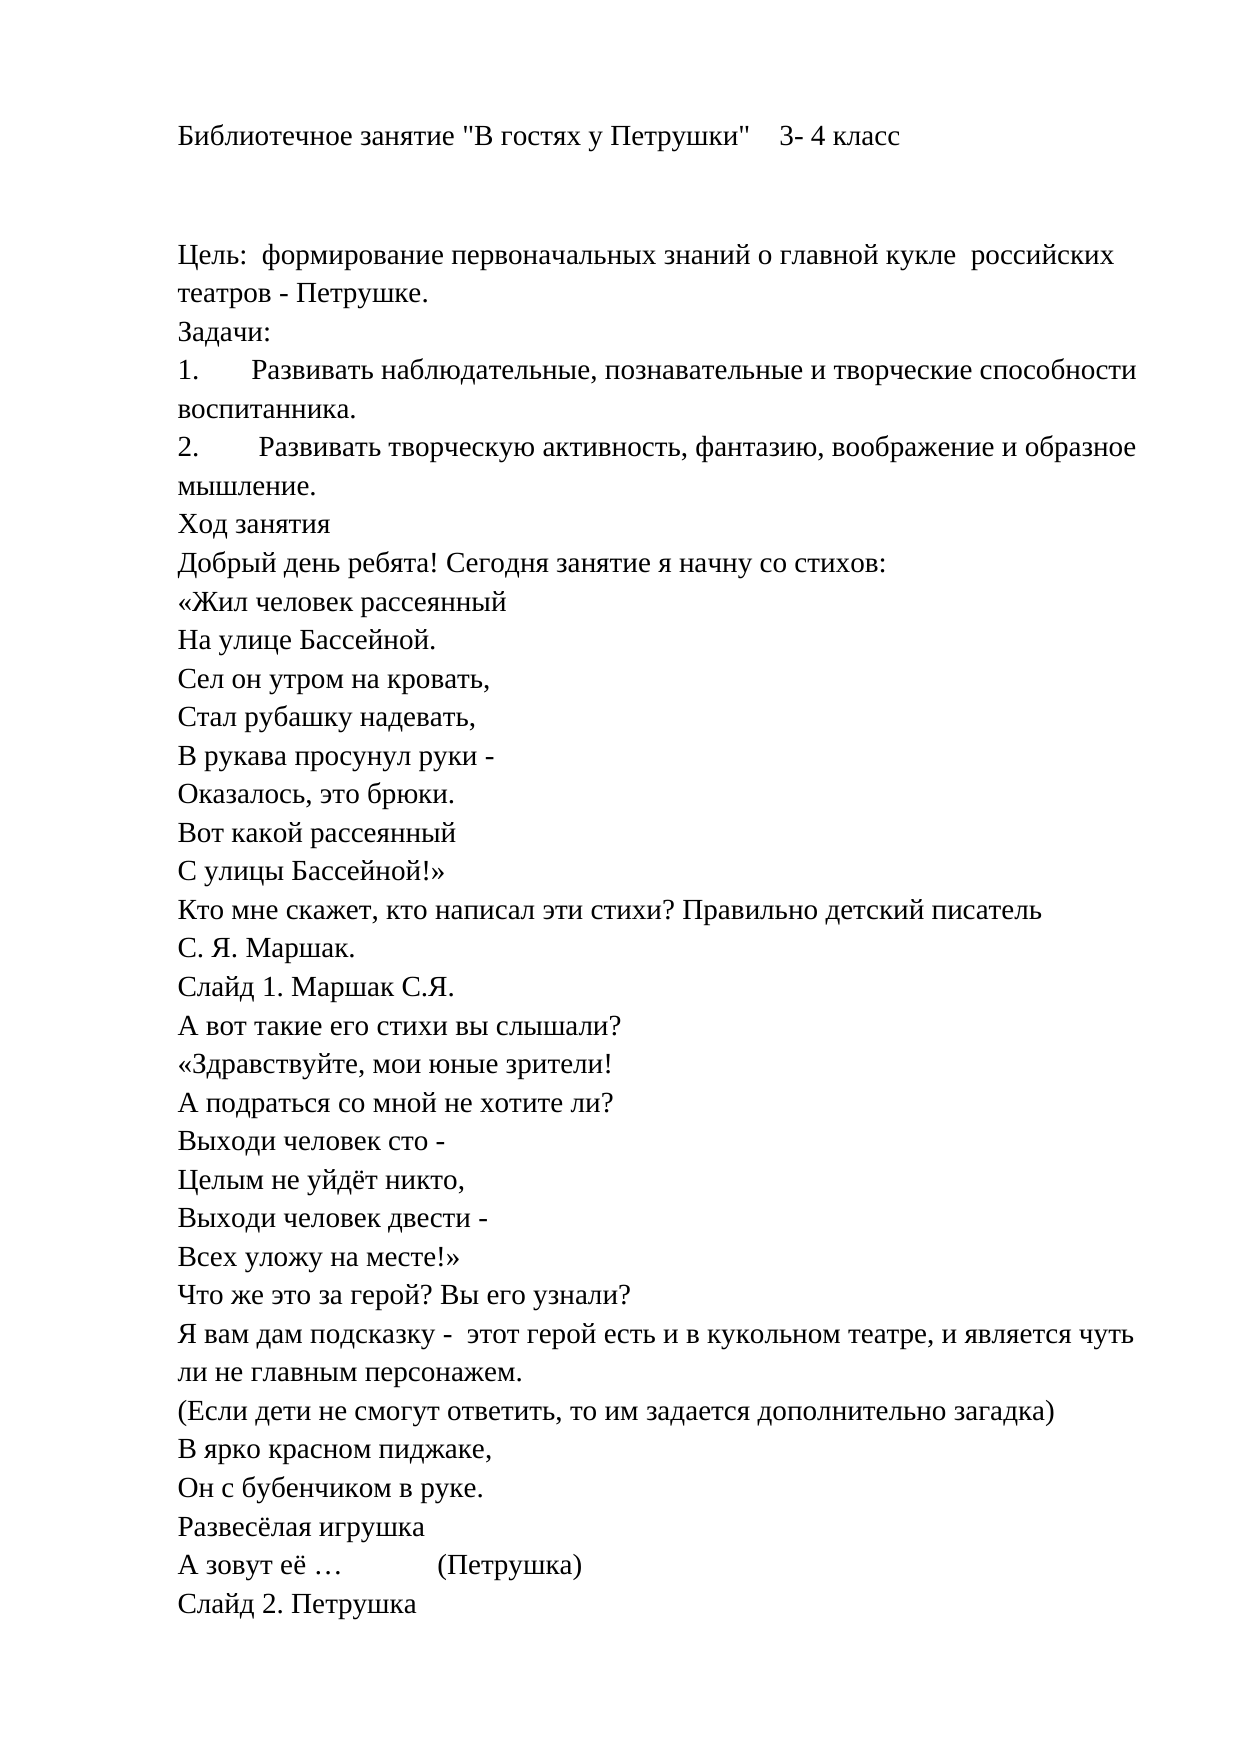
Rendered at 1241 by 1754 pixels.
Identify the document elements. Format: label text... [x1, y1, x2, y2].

text Развесёлая игрушка [177, 1509, 1152, 1542]
text С. Я. Маршак. [177, 931, 1152, 964]
text А подраться со мной не хотите ли? [177, 1085, 1152, 1118]
text Выходи человек сто - [177, 1123, 1152, 1157]
text «Здравствуйте, мои юные зрители! [177, 1046, 1152, 1080]
text Задачи: [177, 314, 1152, 347]
text Выходи человек двести - [177, 1200, 1152, 1234]
text Вот какой рассеянный [177, 815, 1152, 848]
text Сел он утром на кровать, [177, 661, 1152, 694]
text Он с бубенчиком в руке. [177, 1470, 1152, 1504]
text А зовут её … (Петрушка) [177, 1547, 1152, 1581]
text Слайд 1. Маршак С.Я. [177, 969, 1152, 1003]
text Целым не уйдёт никто, [177, 1162, 1152, 1195]
text Слайд 2. Петрушка [177, 1586, 1152, 1619]
text Цель: формирование первоначальных знаний о главной кукле российских театров - Петрушке. [177, 237, 1152, 309]
text Добрый день ребята! Сегодня занятие я начну со стихов: [177, 545, 1152, 579]
text 2. Развивать творческую активность, фантазию, воображение и образное мышление. [177, 429, 1152, 502]
text Что же это за герой? Вы его узнали? [177, 1277, 1152, 1311]
text Стал рубашку надевать, [177, 699, 1152, 733]
text В рукава просунул руки - [177, 738, 1152, 771]
text Библиотечное занятие "В гостях у Петрушки" 3- 4 класс [177, 118, 1152, 152]
text С улицы Бассейной!» [177, 853, 1152, 887]
text Я вам дам подсказку - этот герой есть и в кукольном театре, и является чуть ли не главным персонажем. [177, 1316, 1152, 1388]
text В ярко красном пиджаке, [177, 1432, 1152, 1465]
text А вот такие его стихи вы слышали? [177, 1008, 1152, 1041]
text «Жил человек рассеянный [177, 584, 1152, 617]
text На улице Бассейной. [177, 622, 1152, 656]
text Кто мне скажет, кто написал эти стихи? Правильно детский писатель [177, 892, 1152, 926]
text Ход занятия [177, 507, 1152, 540]
text Оказалось, это брюки. [177, 776, 1152, 810]
text 1. Развивать наблюдательные, познавательные и творческие способности воспитанника. [177, 352, 1152, 424]
text (Если дети не смогут ответить, то им задается дополнительно загадка) [177, 1393, 1152, 1427]
text Всех уложу на месте!» [177, 1239, 1152, 1272]
